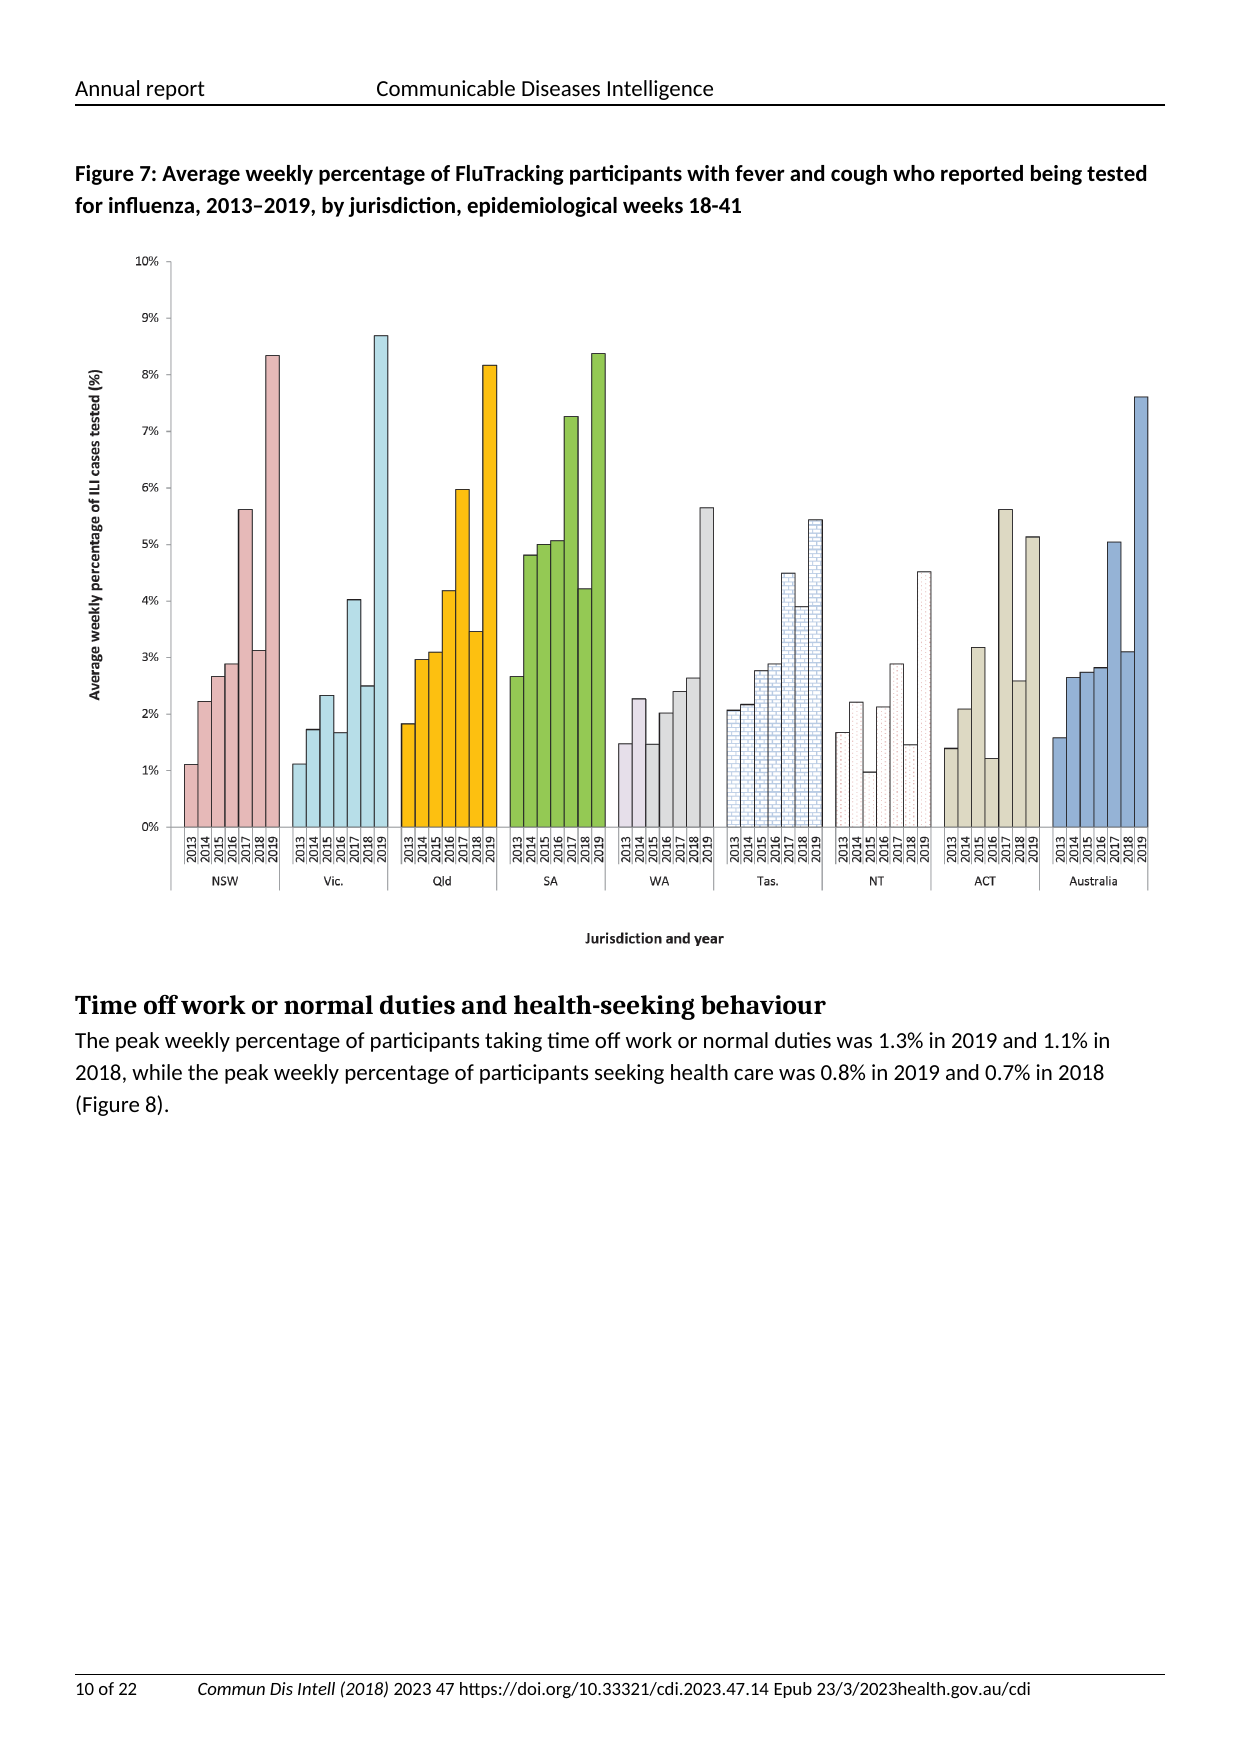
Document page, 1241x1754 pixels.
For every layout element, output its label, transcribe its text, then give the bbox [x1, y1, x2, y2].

text The peak weekly percentage of participants taking time off work or normal duties was 1.3% in 2019 and 1.1% in 2018, while the peak weekly percentage of participants seeking health care was 0.8% in 2019 and 0.7% in 2018 (Figure 8). [75, 1026, 1165, 1118]
text Figure 7: Average weekly percentage of FluTracking participants with fever and cough who reported being tested for influenza, 2013–2019, by jurisdiction, epidemiological weeks 18-41 [75, 159, 1165, 219]
subtitle Time off work or normal duties and health-seeking behaviour [75, 990, 1165, 1021]
picture [75, 252, 1162, 965]
